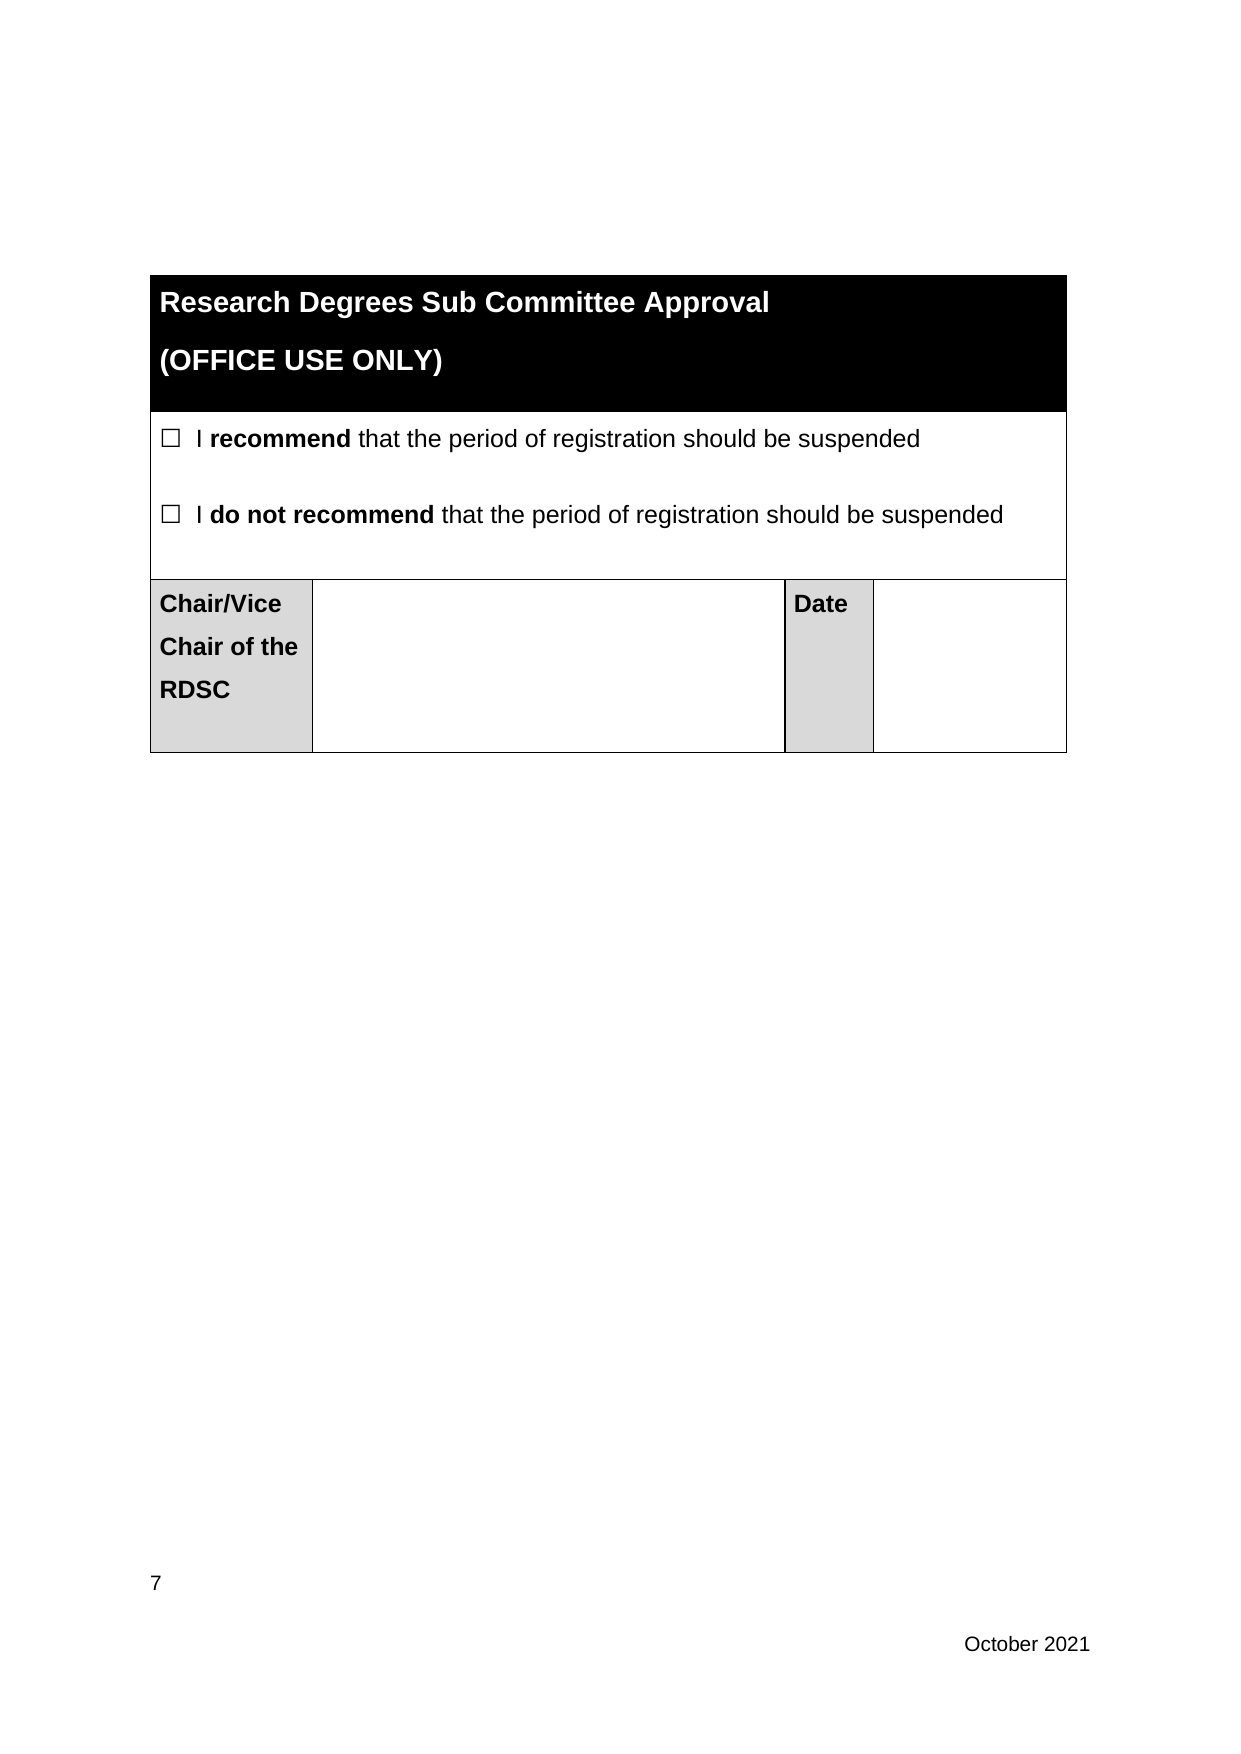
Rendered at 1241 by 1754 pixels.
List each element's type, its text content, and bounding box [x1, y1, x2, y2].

table_cell Date [786, 580, 873, 752]
table_header Research Degrees Sub Committee Approval (OFFICE USE ONLY) [151, 276, 1066, 411]
table_cell I recommend that the period of registration should be suspended I do not recommend that the period of registration should be suspended [151, 412, 1066, 579]
table_cell Chair/Vice Chair of the RDSC [151, 580, 312, 752]
table_cell [874, 580, 1066, 752]
table_cell [313, 580, 784, 752]
